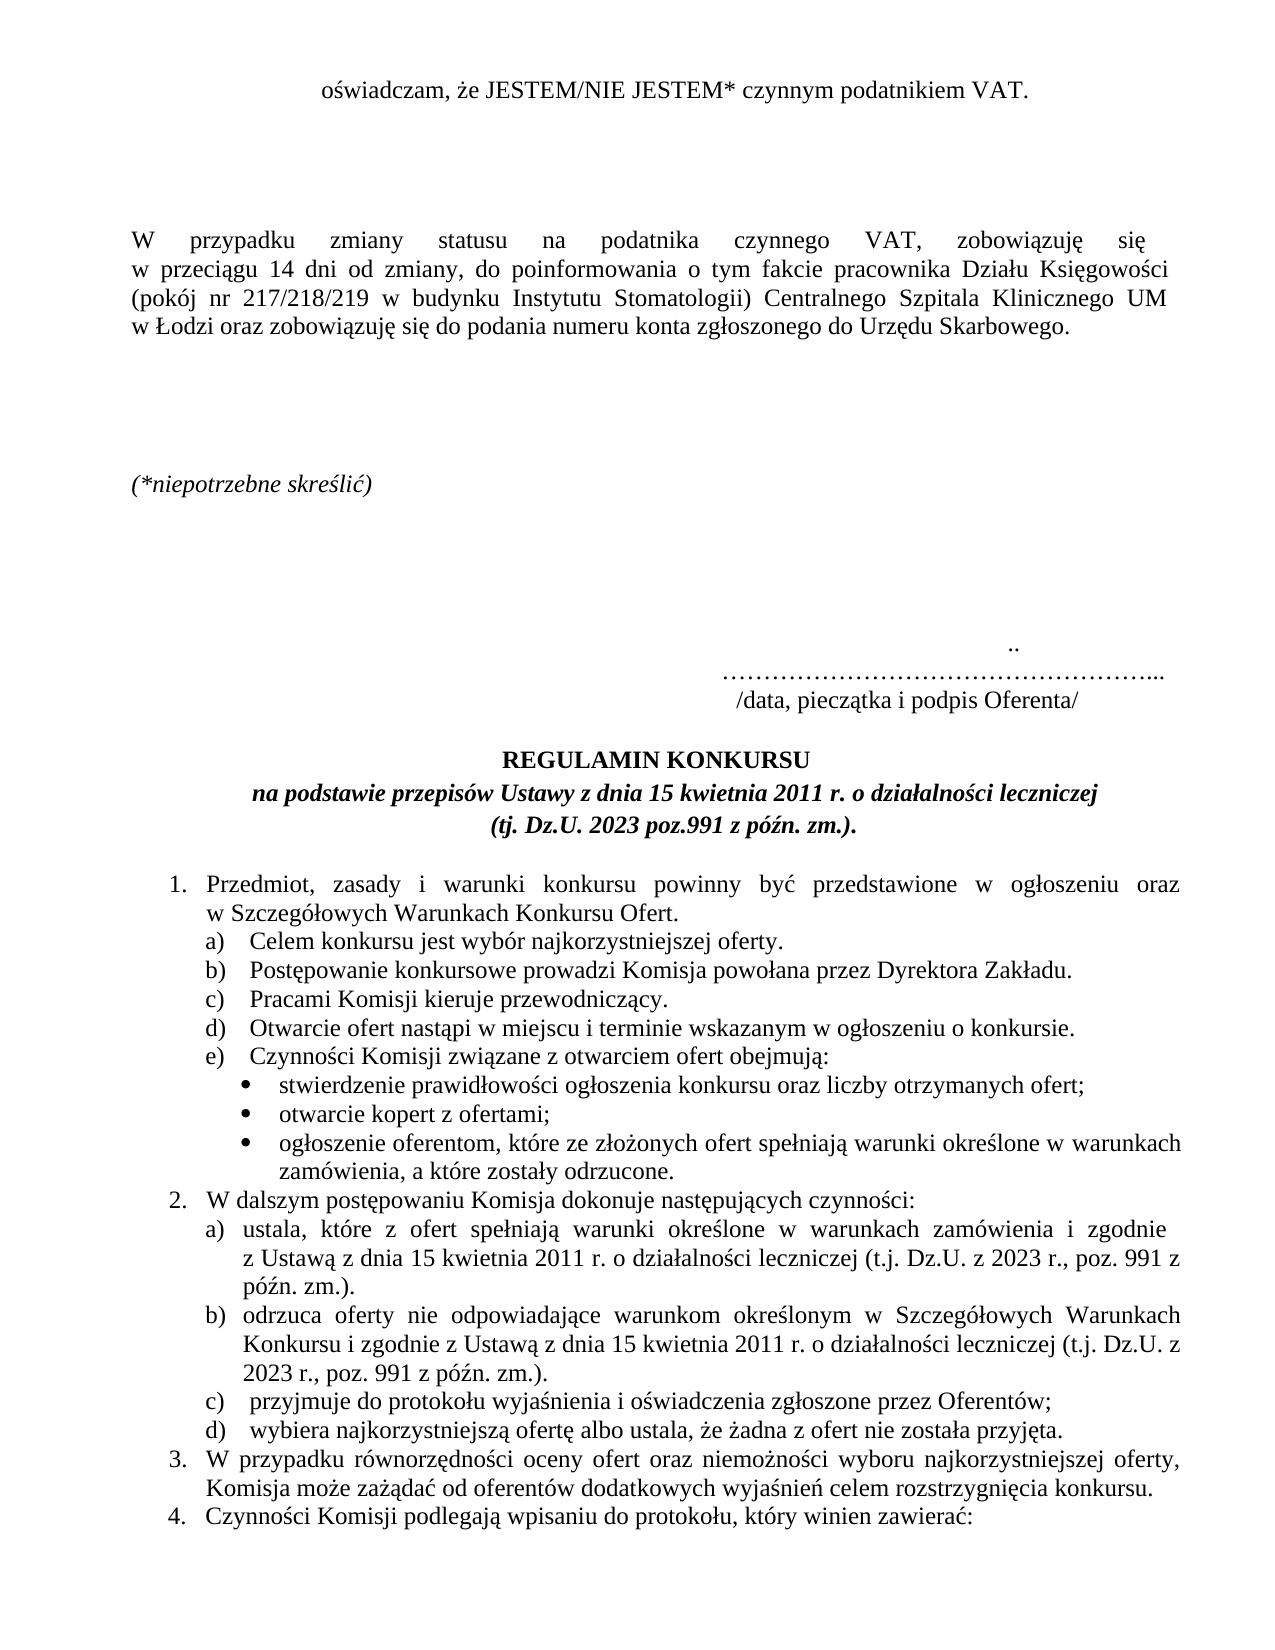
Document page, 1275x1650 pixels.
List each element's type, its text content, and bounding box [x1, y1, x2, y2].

text na podstawie przepisów Ustawy z dnia 15 kwietnia 2011 r. o działalności leczniczej [169, 775, 1181, 808]
text REGULAMIN KONKURSU [131, 743, 1181, 775]
list ustala, które z ofert spełniają warunki określone w warunkach zamówienia i zgodnie z Ustawą z dnia 15 kwietnia 2011 r. o działalności leczniczej (t.j. Dz.U. z 2023 r., poz. 991 z późn. zm.). [205, 1214, 1181, 1300]
list Postępowanie konkursowe prowadzi Komisja powołana przez Dyrektora Zakładu. [205, 955, 1181, 984]
list Czynności Komisji podlegają wpisaniu do protokołu, który winien zawierać: [168, 1501, 1181, 1530]
text (*niepotrzebne skreślić) [131, 469, 1181, 498]
list Otwarcie ofert nastąpi w miejscu i terminie wskazanym w ogłoszeniu o konkursie. [205, 1013, 1181, 1041]
list ogłoszenie oferentom, które ze złożonych ofert spełniają warunki określone w warunkach zamówienia, a które zostały odrzucone. [241, 1128, 1181, 1185]
list W dalszym postępowaniu Komisja dokonuje następujących czynności: [169, 1185, 1181, 1214]
list Celem konkursu jest wybór najkorzystniejszej oferty. [205, 926, 1181, 955]
list przyjmuje do protokołu wyjaśnienia i oświadczenia zgłoszone przez Oferentów; [205, 1386, 1181, 1415]
list odrzuca oferty nie odpowiadające warunkom określonym w Szczegółowych Warunkach Konkursu i zgodnie z Ustawą z dnia 15 kwietnia 2011 r. o działalności leczniczej (t.j. Dz.U. z 2023 r., poz. 991 z późn. zm.). [205, 1300, 1181, 1386]
list otwarcie kopert z ofertami; [241, 1099, 1181, 1128]
text /data, pieczątka i podpis Oferenta/ [131, 685, 1181, 714]
text W przypadku zmiany statusu na podatnika czynnego VAT, zobowiązuję się w przeciągu 14 dni od zmiany, do poinformowania o tym fakcie pracownika Działu Księgowości (pokój nr 217/218/219 w budynku Instytutu Stomatologii) Centralnego Szpitala Klinicznego UM w Łodzi oraz zobowiązuję się do podania numeru konta zgłoszonego do Urzędu Skarbowego. [131, 225, 1181, 340]
list wybiera najkorzystniejszą ofertę albo ustala, że żadna z ofert nie została przyjęta. [205, 1415, 1181, 1444]
list Przedmiot, zasady i warunki konkursu powinny być przedstawione w ogłoszeniu oraz w Szczegółowych Warunkach Konkursu Ofert. [169, 869, 1181, 926]
list oświadczam, że JESTEM/NIE JESTEM* czynnym podatnikiem VAT. [169, 75, 1181, 104]
text ..……………………………………………... [721, 628, 1181, 685]
list W przypadku równorzędności oceny ofert oraz niemożności wyboru najkorzystniejszej oferty, Komisja może zażądać od oferentów dodatkowych wyjaśnień celem rozstrzygnięcia konkursu. [168, 1444, 1181, 1501]
list Czynności Komisji związane z otwarciem ofert obejmują: [205, 1041, 1181, 1070]
text (tj. Dz.U. 2023 poz.991 z późn. zm.). [169, 808, 1181, 840]
list Pracami Komisji kieruje przewodniczący. [205, 984, 1181, 1013]
list stwierdzenie prawidłowości ogłoszenia konkursu oraz liczby otrzymanych ofert; [241, 1070, 1181, 1099]
